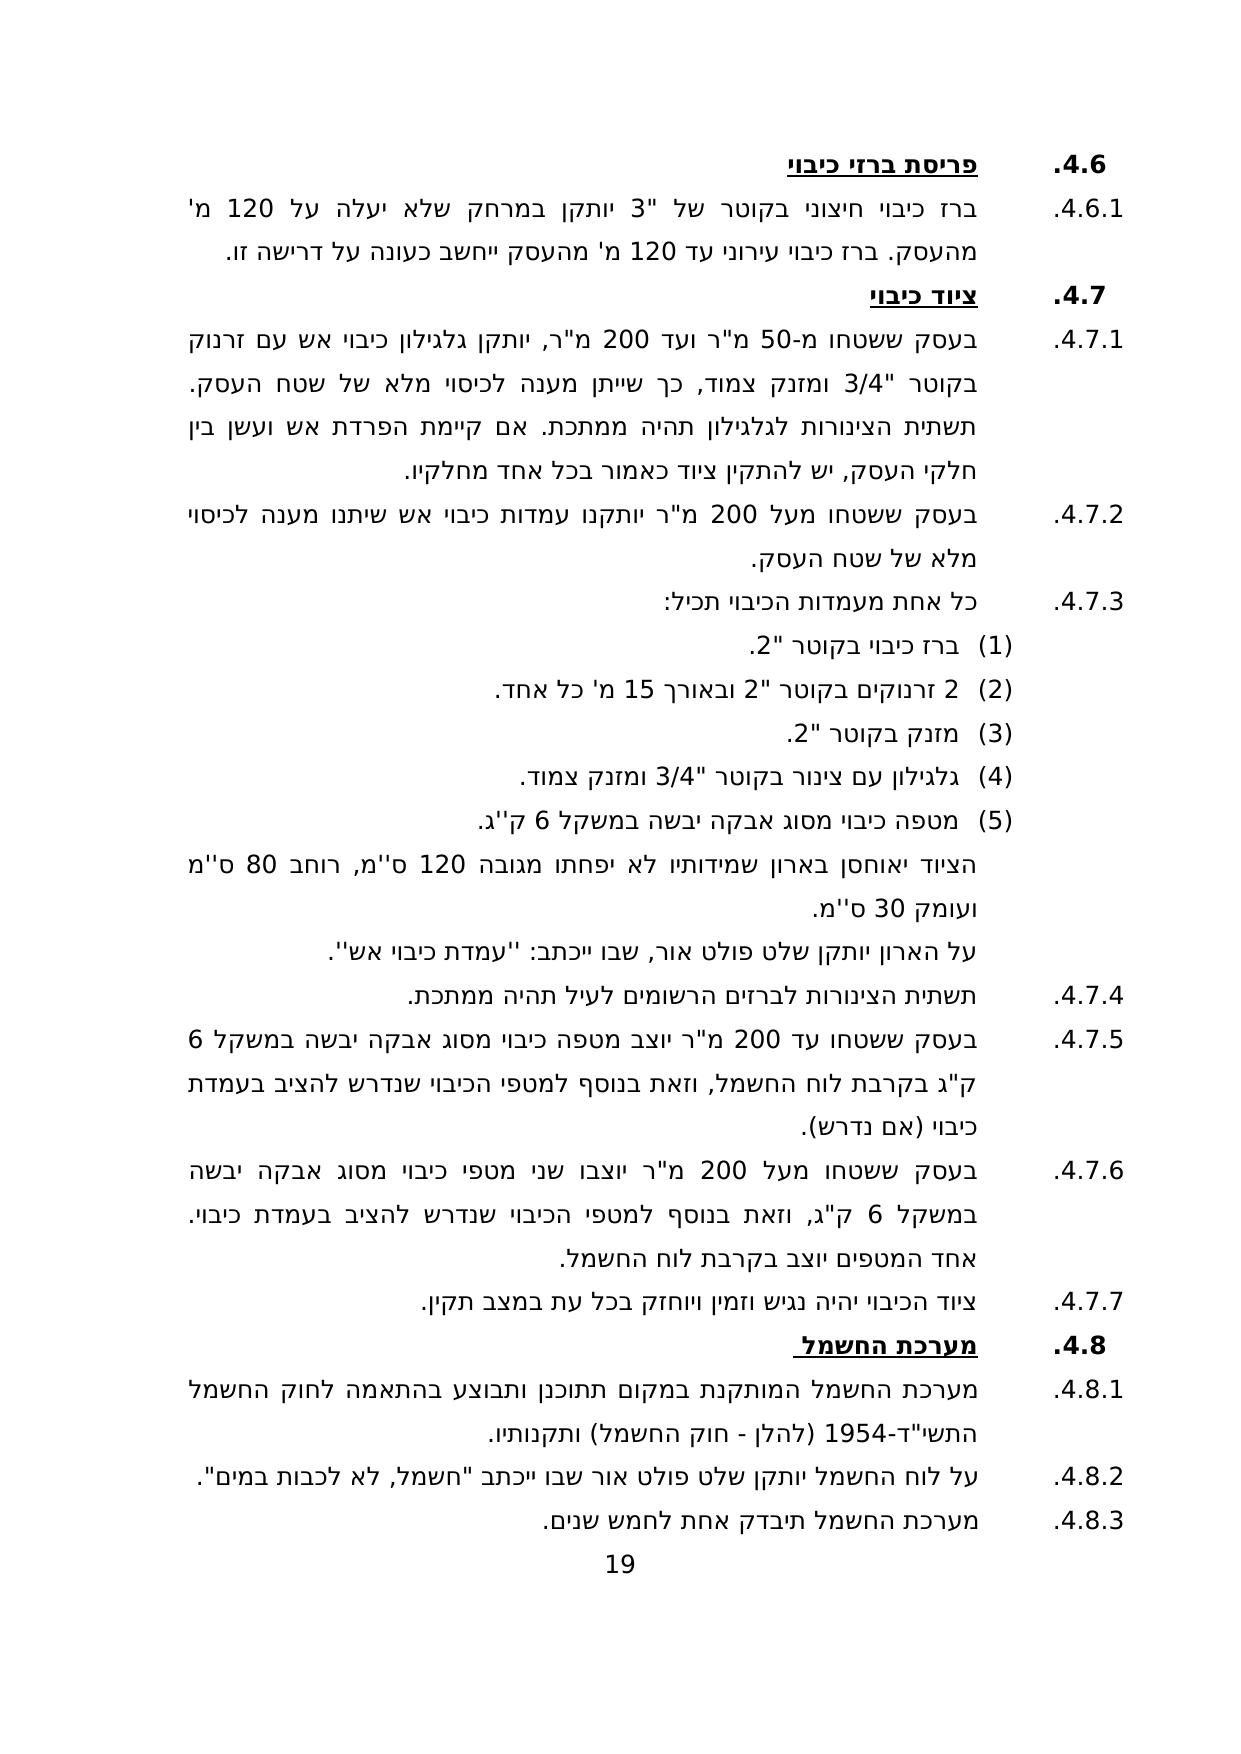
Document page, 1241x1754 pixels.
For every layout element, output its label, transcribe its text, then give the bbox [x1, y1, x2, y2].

list בעסק ששטחו מעל 200 מ"ר יותקנו עמדות כיבוי אש שיתנו מענה לכיסוי מלא של שטח העסק. [187, 500, 1053, 573]
list כל אחת מעמדות הכיבוי תכיל: [187, 587, 1053, 617]
list פריסת ברזי כיבוי [187, 150, 1053, 179]
list על לוח החשמל יותקן שלט פולט אור שבו ייכתב "חשמל, לא לכבות במים". [187, 1462, 1053, 1492]
list מערכת החשמל [187, 1331, 1053, 1360]
list מערכת החשמל תיבדק אחת לחמש שנים. [187, 1506, 1053, 1535]
text הציוד יאוחסן בארון שמידותיו לא יפחתו מגובה 120 ס''מ, רוחב 80 ס''מ ועומק 30 ס''מ. [187, 850, 978, 923]
list ציוד כיבוי [187, 281, 1053, 310]
text על הארון יותקן שלט פולט אור, שבו ייכתב: ''עמדת כיבוי אש''. [187, 937, 1015, 967]
list בעסק ששטחו עד 200 מ"ר יוצב מטפה כיבוי מסוג אבקה יבשה במשקל 6 ק"ג בקרבת לוח החשמל, וזאת בנוסף למטפי הכיבוי שנדרש להציב בעמדת כיבוי (אם נדרש). [187, 1025, 1053, 1142]
list תשתית הצינורות לברזים הרשומים לעיל תהיה ממתכת. [187, 981, 1053, 1010]
list גלגילון עם צינור בקוטר "3/4 ומזנק צמוד. [187, 762, 978, 792]
list ציוד הכיבוי יהיה נגיש וזמין ויוחזק בכל עת במצב תקין. [187, 1287, 1053, 1317]
list מטפה כיבוי מסוג אבקה יבשה במשקל 6 ק''ג. [187, 806, 978, 835]
list מזנק בקוטר "2. [187, 719, 978, 748]
list מערכת החשמל המותקנת במקום תתוכנן ותבוצע בהתאמה לחוק החשמל התשי"ד-1954 (להלן - חוק החשמל) ותקנותיו. [187, 1375, 1053, 1448]
list 2 זרנוקים בקוטר "2 ובאורך 15 מ' כל אחד. [187, 675, 978, 704]
list בעסק ששטחו מעל 200 מ"ר יוצבו שני מטפי כיבוי מסוג אבקה יבשה במשקל 6 ק"ג, וזאת בנוסף למטפי הכיבוי שנדרש להציב בעמדת כיבוי. אחד המטפים יוצב בקרבת לוח החשמל. [187, 1156, 1053, 1273]
list ברז כיבוי חיצוני בקוטר של "3 יותקן במרחק שלא יעלה על 120 מ' מהעסק. ברז כיבוי עירוני עד 120 מ' מהעסק ייחשב כעונה על דרישה זו. [187, 194, 1053, 267]
list בעסק ששטחו מ-50 מ"ר ועד 200 מ"ר, יותקן גלגילון כיבוי אש עם זרנוק בקוטר "3/4 ומזנק צמוד, כך שייתן מענה לכיסוי מלא של שטח העסק. תשתית הצינורות לגלגילון תהיה ממתכת. אם קיימת הפרדת אש ועשן בין חלקי העסק, יש להתקין ציוד כאמור בכל אחד מחלקיו. [187, 325, 1053, 485]
list ברז כיבוי בקוטר "2. [187, 631, 978, 660]
